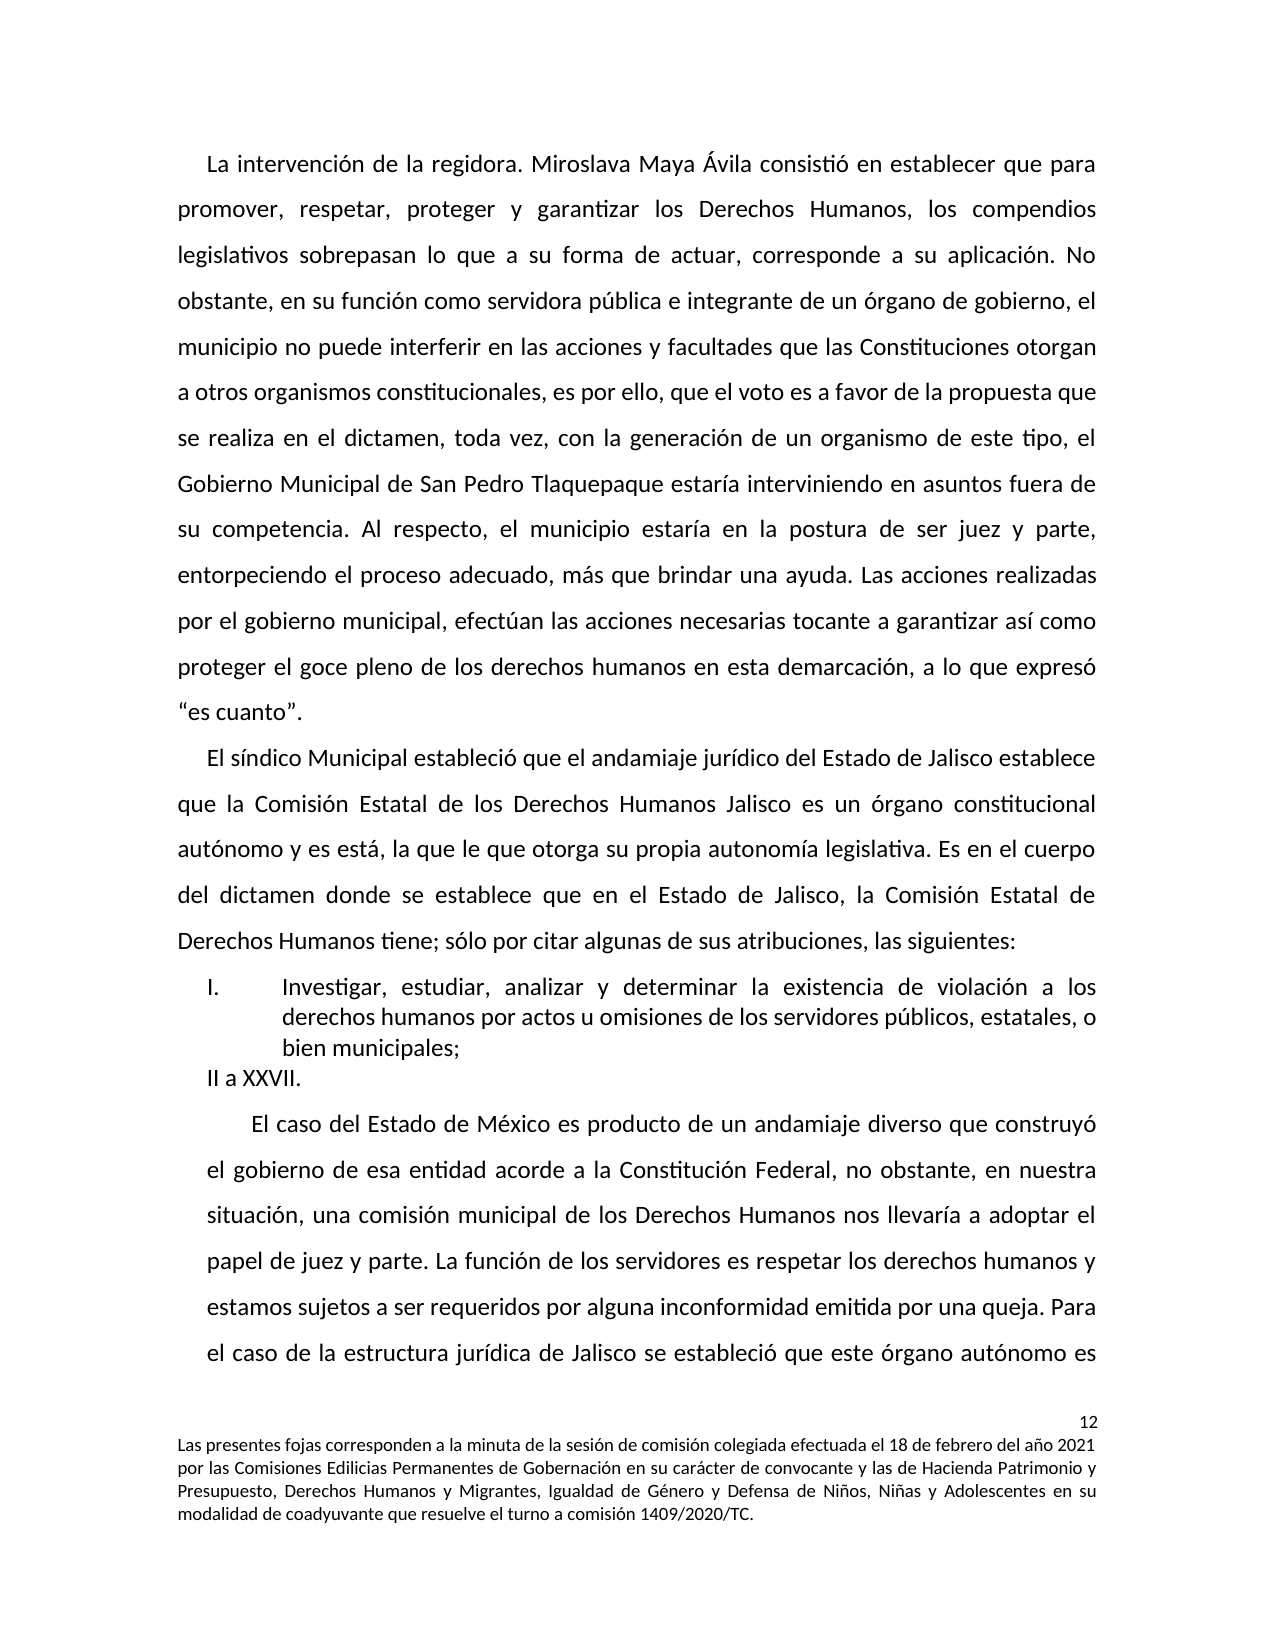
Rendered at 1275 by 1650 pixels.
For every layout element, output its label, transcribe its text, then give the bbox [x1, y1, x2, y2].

text II a XXVII. [207, 1062, 1098, 1093]
text La intervención de la regidora. Miroslava Maya Ávila consistió en establecer que para promover, respetar, proteger y garantizar los Derechos Humanos, los compendios legislativos sobrepasan lo que a su forma de actuar, corresponde a su aplicación. No obstante, en su función como servidora pública e integrante de un órgano de gobierno, el municipio no puede interferir en las acciones y facultades que las Constituciones otorgan a otros organismos constitucionales, es por ello, que el voto es a favor de la propuesta que se realiza en el dictamen, toda vez, con la generación de un organismo de este tipo, el Gobierno Municipal de San Pedro Tlaquepaque estaría interviniendo en asuntos fuera de su competencia. Al respecto, el municipio estaría en la postura de ser juez y parte, entorpeciendo el proceso adecuado, más que brindar una ayuda. Las acciones realizadas por el gobierno municipal, efectúan las acciones necesarias tocante a garantizar así como proteger el goce pleno de los derechos humanos en esta demarcación, a lo que expresó “es cuanto”. [177, 148, 1098, 727]
list Investigar, estudiar, analizar y determinar la existencia de violación a los derechos humanos por actos u omisiones de los servidores públicos, estatales, o bien municipales; [207, 971, 1098, 1062]
text El síndico Municipal estableció que el andamiaje jurídico del Estado de Jalisco establece que la Comisión Estatal de los Derechos Humanos Jalisco es un órgano constitucional autónomo y es está, la que le que otorga su propia autonomía legislativa. Es en el cuerpo del dictamen donde se establece que en el Estado de Jalisco, la Comisión Estatal de Derechos Humanos tiene; sólo por citar algunas de sus atribuciones, las siguientes: [177, 742, 1098, 956]
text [207, 1108, 1098, 1367]
